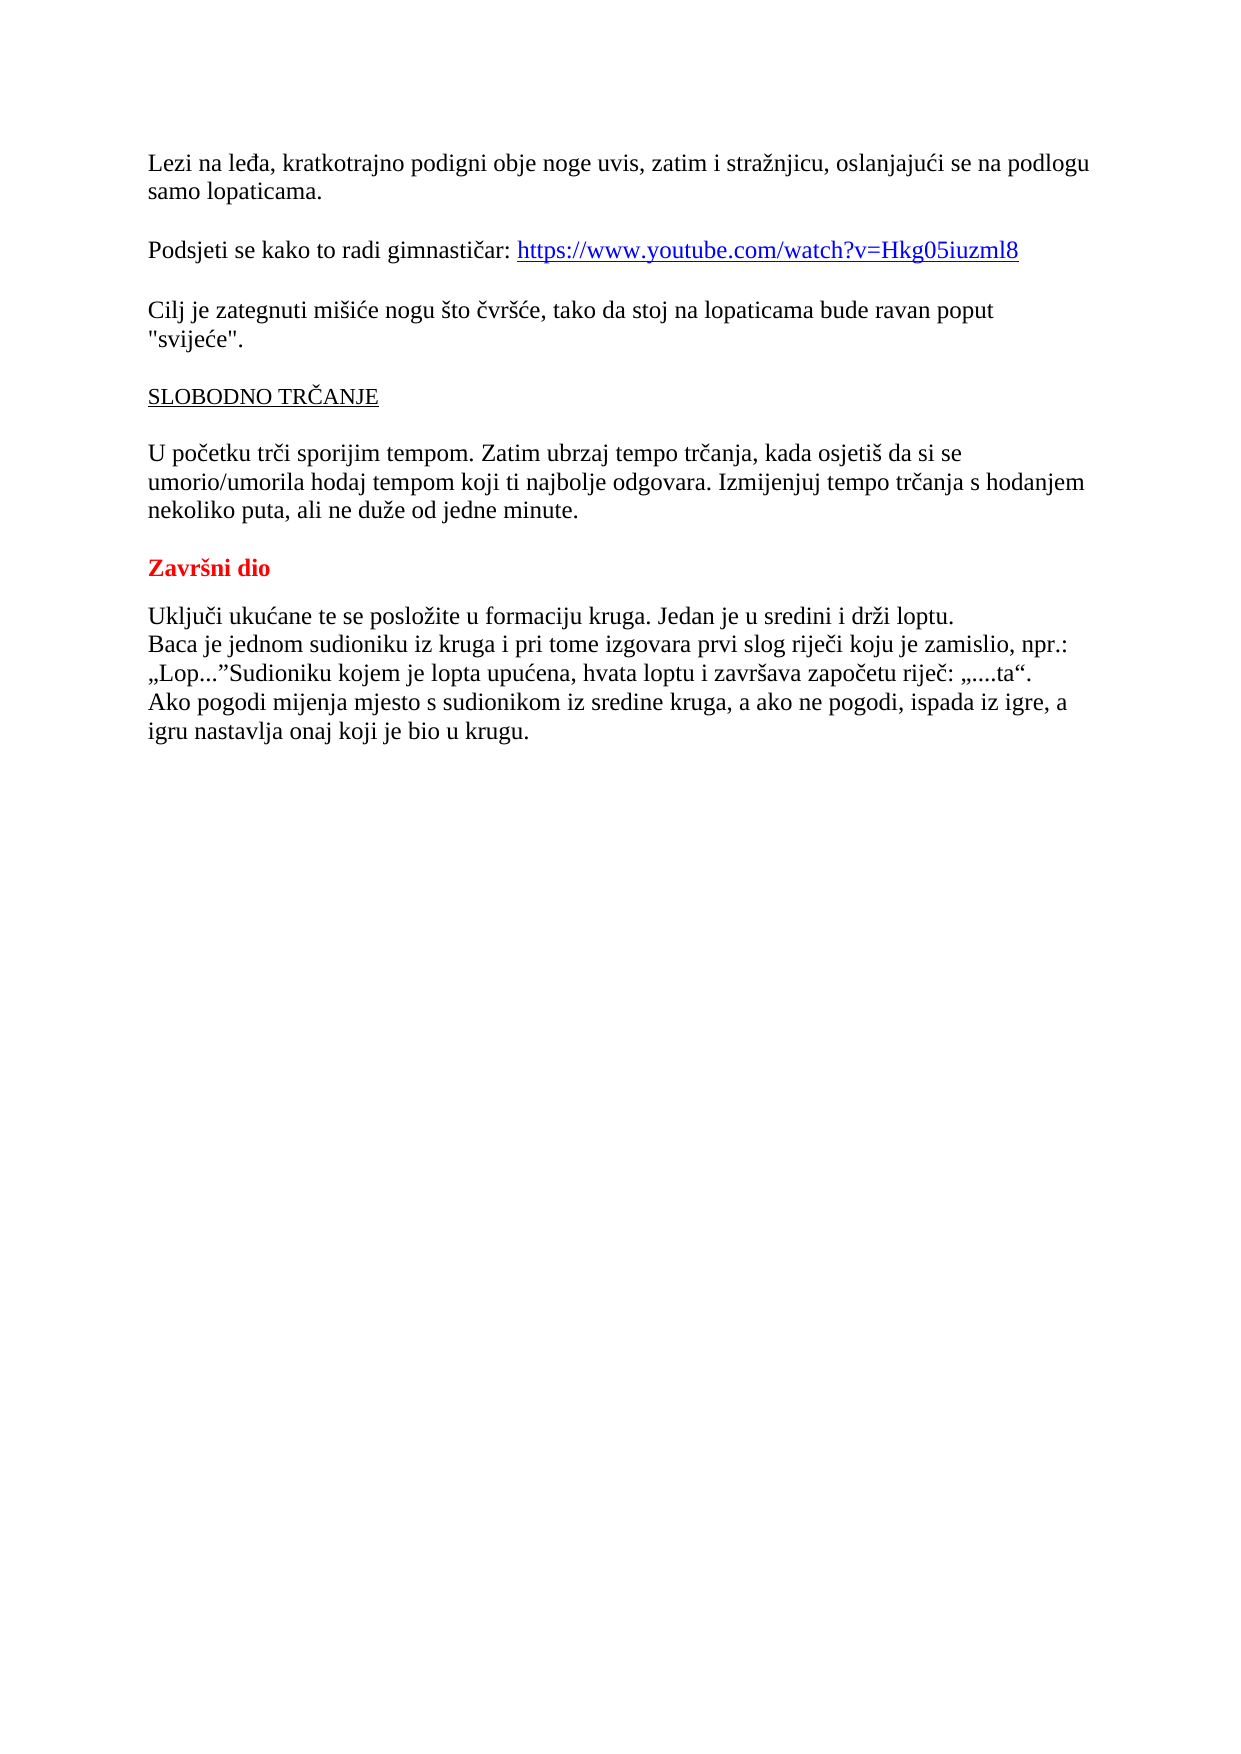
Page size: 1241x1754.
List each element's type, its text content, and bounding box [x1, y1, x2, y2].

text Ako pogodi mijenja mjesto s sudionikom iz sredine kruga, a ako ne pogodi, ispada iz igre, a igru nastavlja onaj koji je bio u krugu. [148, 687, 1093, 744]
text Završni dio [148, 553, 1093, 582]
text Uključi ukućane te se posložite u formaciju kruga. Jedan je u sredini i drži loptu. [148, 601, 1093, 629]
text Baca je jednom sudioniku iz kruga i pri tome izgovara prvi slog riječi koju je zamislio, npr.: „Lop...”Sudioniku kojem je lopta upućena, hvata loptu i završava započetu riječ: „....ta“. [148, 629, 1093, 687]
text SLOBODNO TRČANJE [148, 383, 1093, 409]
text Cilj je zategnuti mišiće nogu što čvršće, tako da stoj na lopaticama bude ravan poput "svijeće". [148, 295, 1093, 352]
text Lezi na leđa, kratkotrajno podigni obje noge uvis, zatim i stražnjicu, oslanjajući se na podlogu samo lopaticama. [148, 148, 1093, 205]
text U početku trči sporijim tempom. Zatim ubrzaj tempo trčanja, kada osjetiš da si se umorio/umorila hodaj tempom koji ti najbolje odgovara. Izmijenjuj tempo trčanja s hodanjem nekoliko puta, ali ne duže od jedne minute. [148, 438, 1093, 524]
text Podsjeti se kako to radi gimnastičar: https://www.youtube.com/watch?v=Hkg05iuzml8 [148, 236, 1093, 264]
